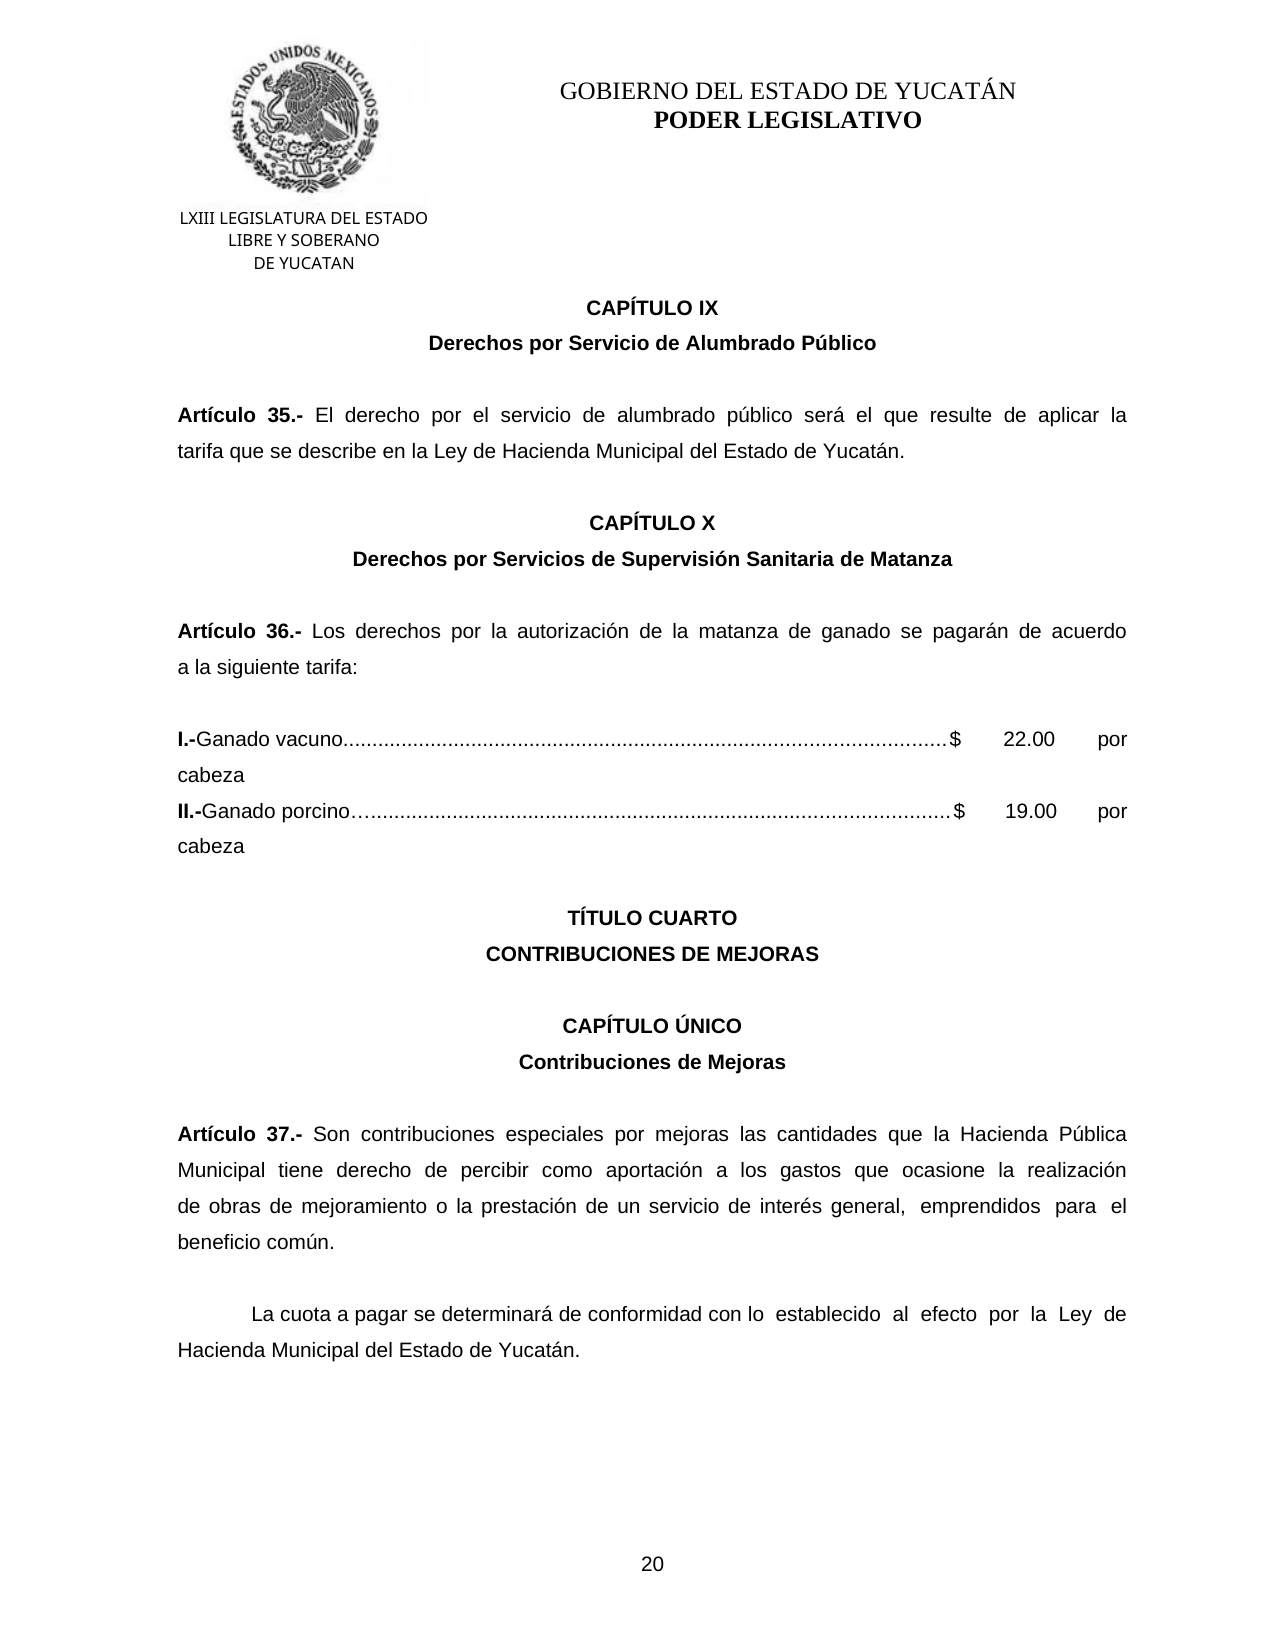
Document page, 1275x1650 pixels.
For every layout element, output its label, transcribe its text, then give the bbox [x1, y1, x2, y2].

picture [184, 37, 429, 209]
text TÍTULO CUARTO [177, 906, 1127, 930]
text La cuota a pagar se determinará de conformidad con lo establecido al efecto por la Ley de Hacienda Municipal del Estado de Yucatán. [177, 1302, 1127, 1361]
text Artículo 36.- Los derechos por la autorización de la matanza de ganado se pagarán de acuerdo a la siguiente tarifa: [177, 619, 1127, 679]
text Artículo 37.- Son contribuciones especiales por mejoras las cantidades que la Hacienda Pública Municipal tiene derecho de percibir como aportación a los gastos que ocasione la realización de obras de mejoramiento o la prestación de un servicio de interés general, emprendidos para el beneficio común. [177, 1122, 1127, 1254]
text II.-Ganado porcino… $ 19.00 por cabeza [177, 798, 1127, 858]
text I.-Ganado vacuno $ 22.00 por cabeza [177, 727, 1127, 786]
text Derechos por Servicios de Supervisión Sanitaria de Matanza [177, 547, 1127, 571]
text Derechos por Servicio de Alumbrado Público [177, 331, 1127, 355]
text CONTRIBUCIONES DE MEJORAS [177, 942, 1127, 966]
text Contribuciones de Mejoras [177, 1050, 1127, 1074]
text Artículo 35.- El derecho por el servicio de alumbrado público será el que resulte de aplicar la tarifa que se describe en la Ley de Hacienda Municipal del Estado de Yucatán. [177, 403, 1127, 463]
text CAPÍTULO X [177, 511, 1127, 535]
text CAPÍTULO ÚNICO [177, 1014, 1127, 1038]
text CAPÍTULO IX [177, 295, 1127, 319]
